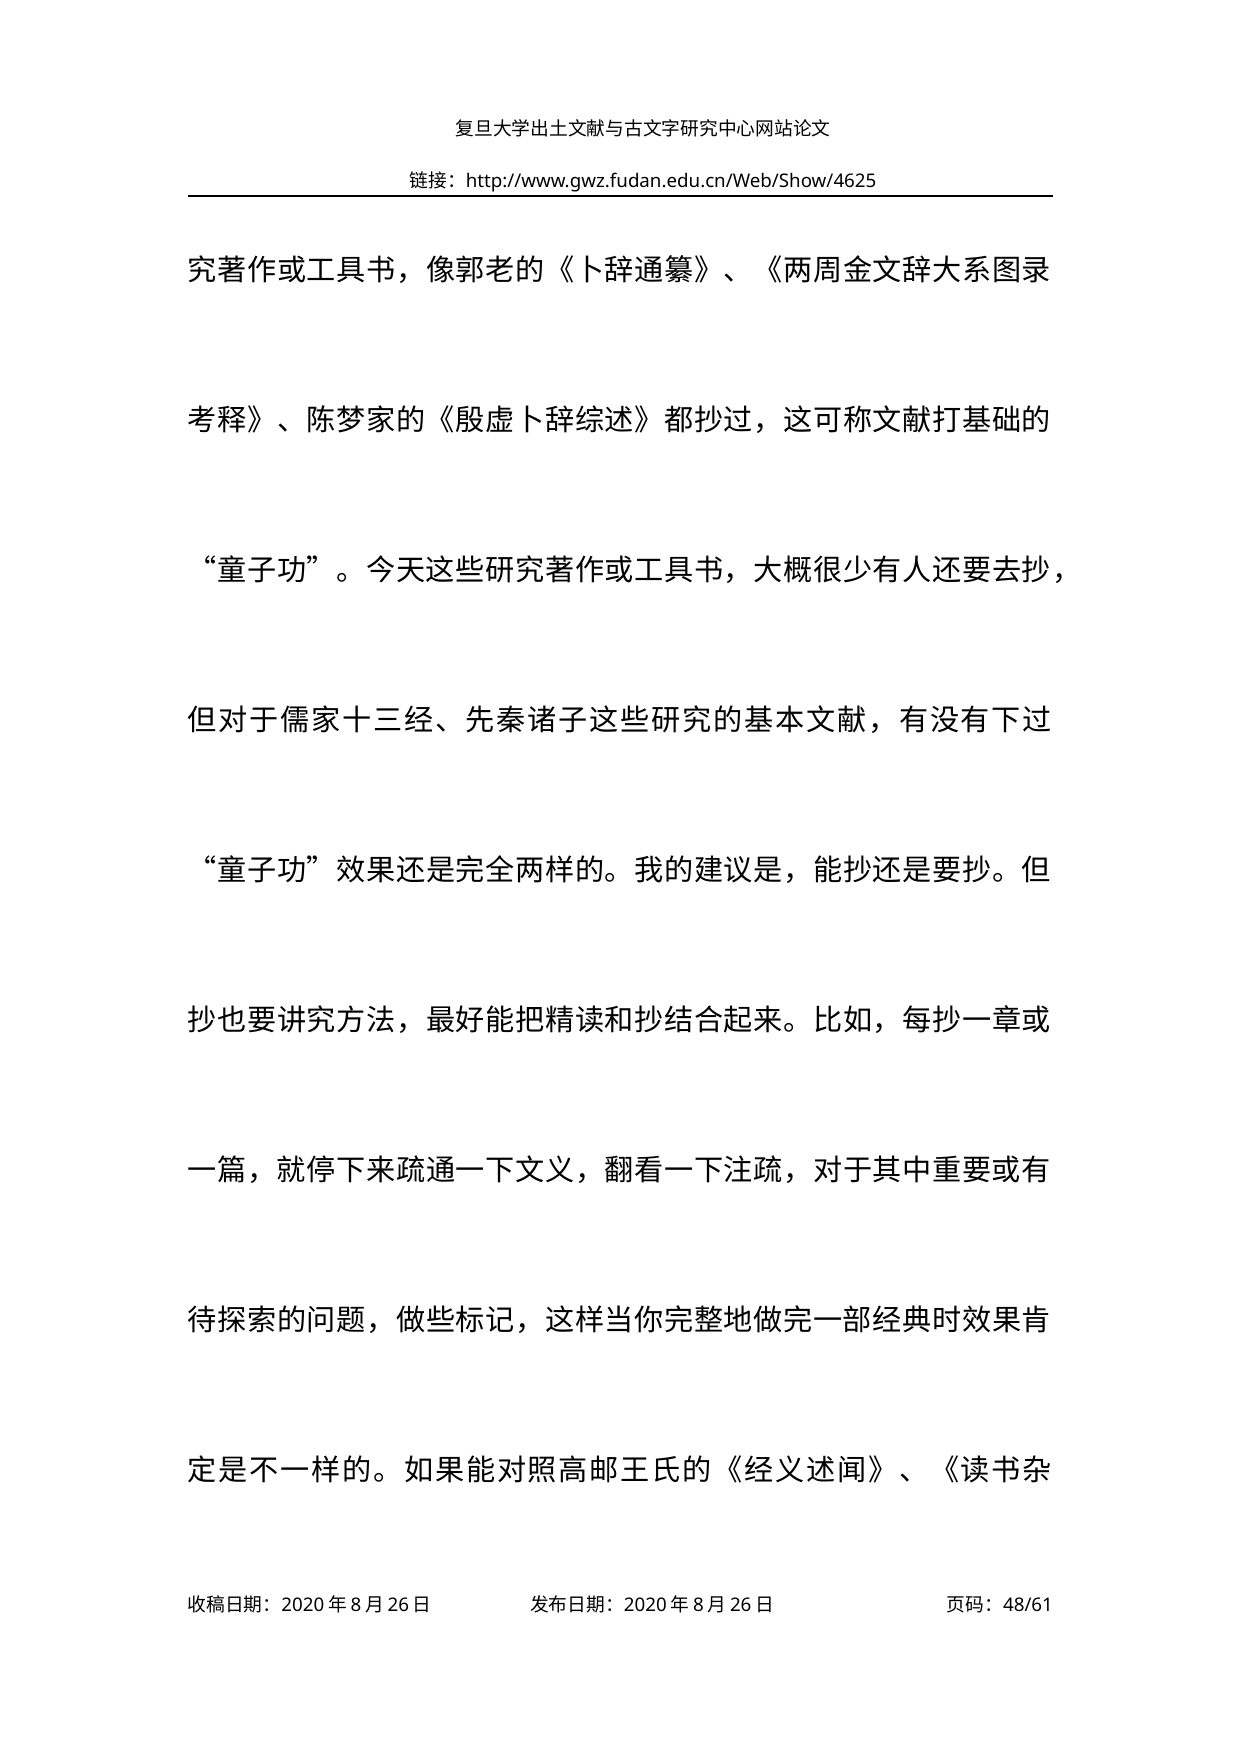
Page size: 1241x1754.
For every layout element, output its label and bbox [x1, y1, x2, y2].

text [187, 231, 1053, 1506]
